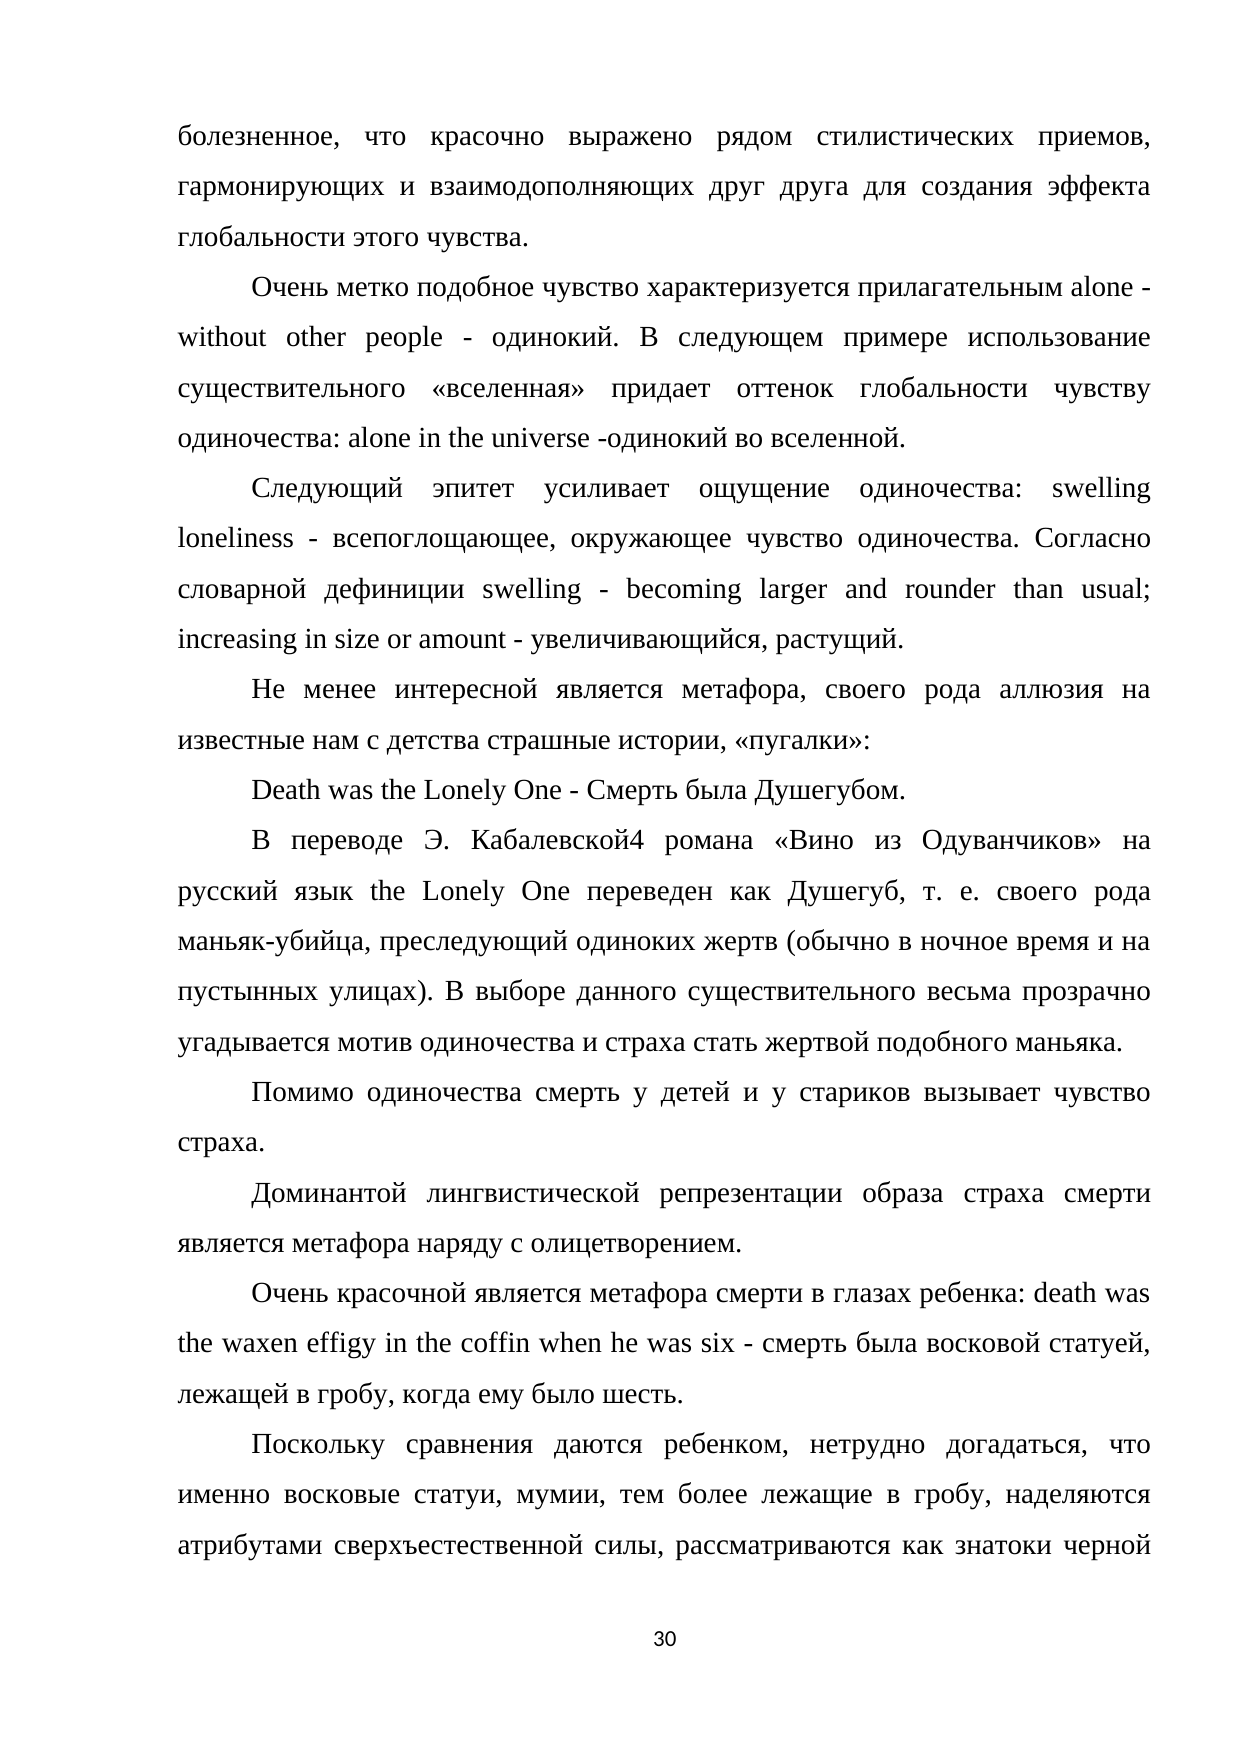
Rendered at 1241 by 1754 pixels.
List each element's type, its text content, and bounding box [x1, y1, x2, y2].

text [177, 1426, 1152, 1560]
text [177, 118, 1152, 252]
text He менее интересной является метафора, своего рода аллюзия на известные нам с детства страшные истории, «пугалки»: [177, 672, 1152, 755]
text В переводе Э. Кабалевской4 романа «Вино из Одуванчиков» на русский язык the Lonely One переведен как Душегуб, т. е. своего рода маньяк-убийца, преследующий одиноких жертв (обычно в ночное время и на пустынных улицах). В выборе данного существительного весьма прозрачно угадывается мотив одиночества и страха стать жертвой подобного маньяка. [177, 822, 1152, 1057]
text Очень метко подобное чувство характеризуется прилагательным alone - without other people - одинокий. В следующем примере использование существительного «вселенная» придает оттенок глобальности чувству одиночества: alone in the universe -одинокий во вселенной. [177, 269, 1152, 453]
text Очень красочной является метафора смерти в глазах ребенка: death was the waxen effigy in the coffin when he was six - смерть была восковой статуей, лежащей в гробу, когда ему было шесть. [177, 1275, 1152, 1409]
text Доминантой лингвистической репрезентации образа страха смерти является метафора наряду с олицетворением. [177, 1175, 1152, 1258]
text Следующий эпитет усиливает ощущение одиночества: swelling loneliness - всепоглощающее, окружающее чувство одиночества. Согласно словарной дефиниции swelling - becoming larger and rounder than usual; increasing in size or amount - увеличивающийся, растущий. [177, 470, 1152, 655]
text Помимо одиночества смерть у детей и у стариков вызывает чувство страха. [177, 1074, 1152, 1158]
text Death was the Lonely One - Смерть была Душегубом. [177, 772, 1152, 806]
